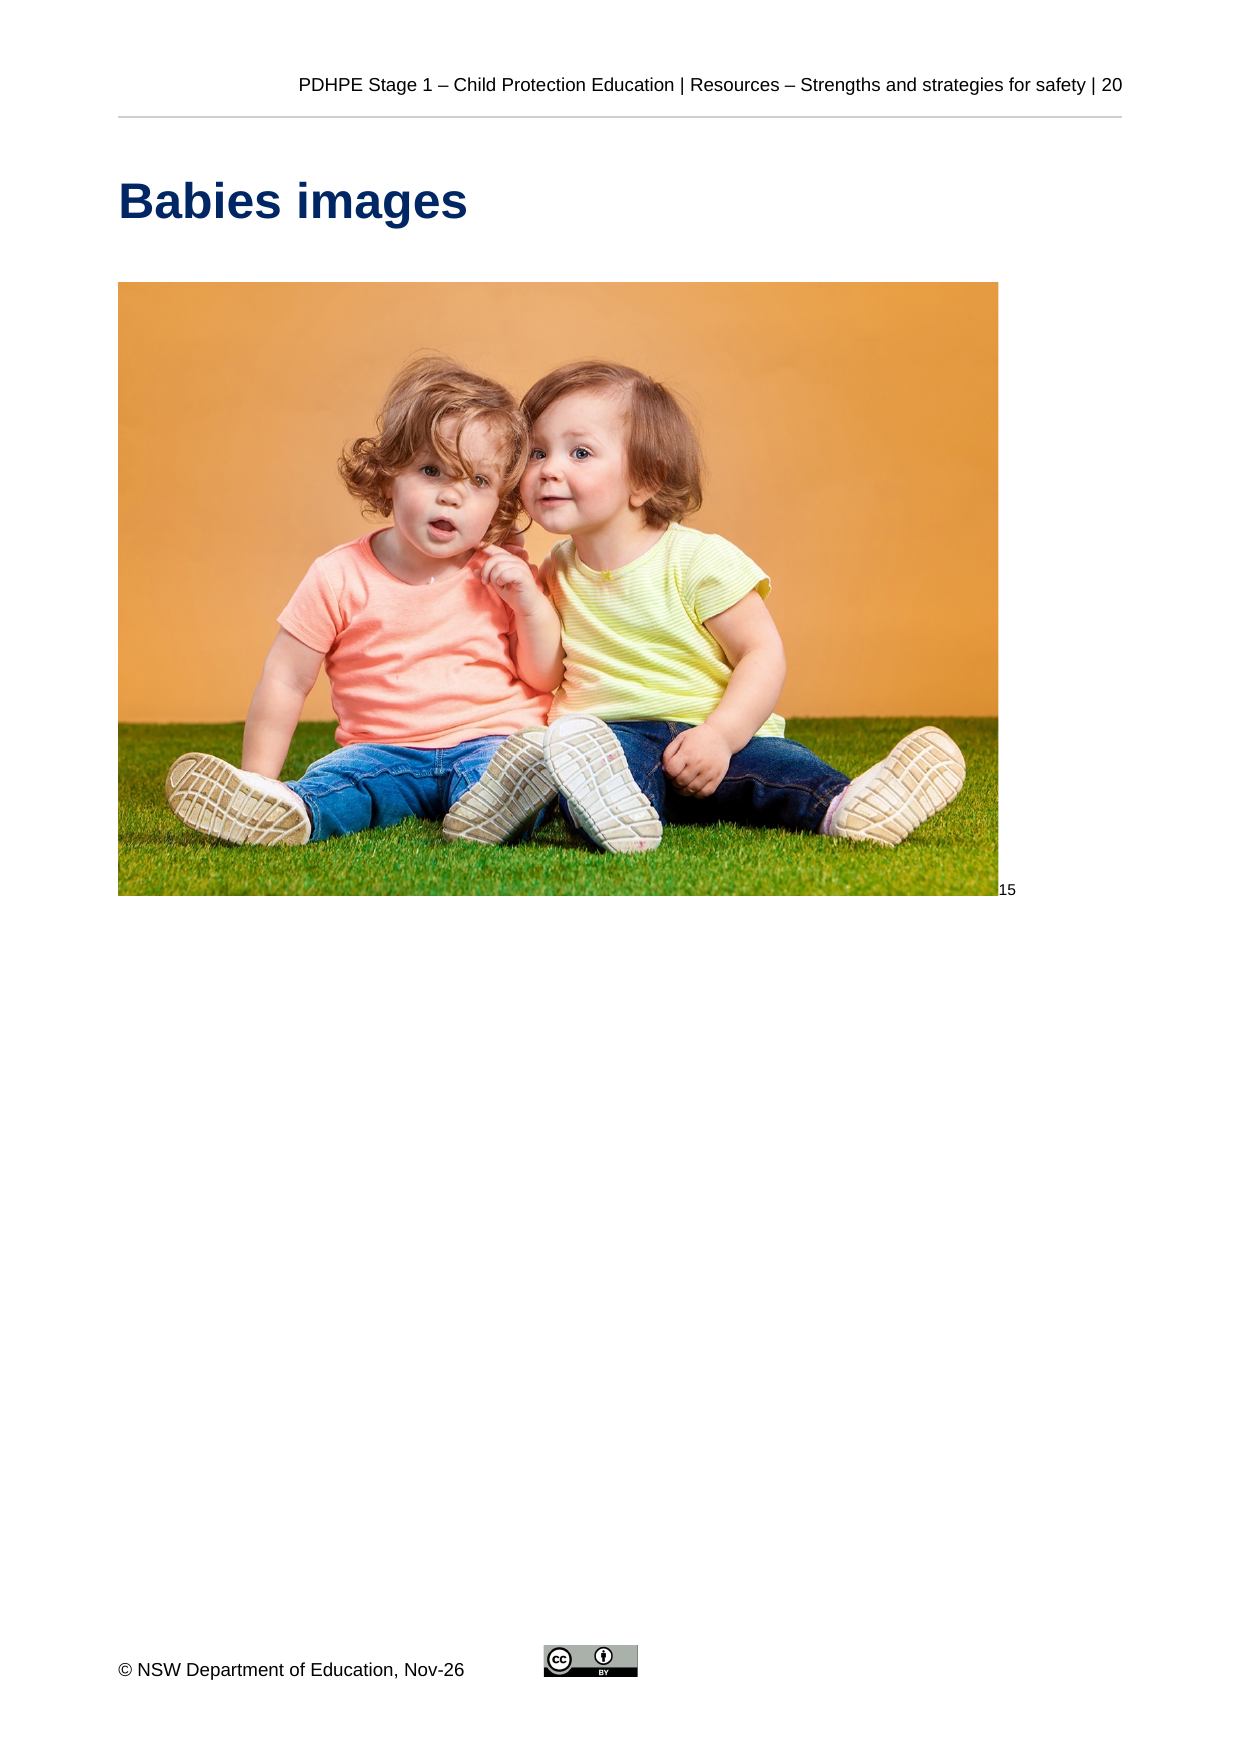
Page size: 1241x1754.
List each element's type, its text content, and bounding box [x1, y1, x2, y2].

picture [118, 282, 999, 896]
subtitle Babies images [118, 172, 1122, 229]
picture [543, 1645, 638, 1677]
